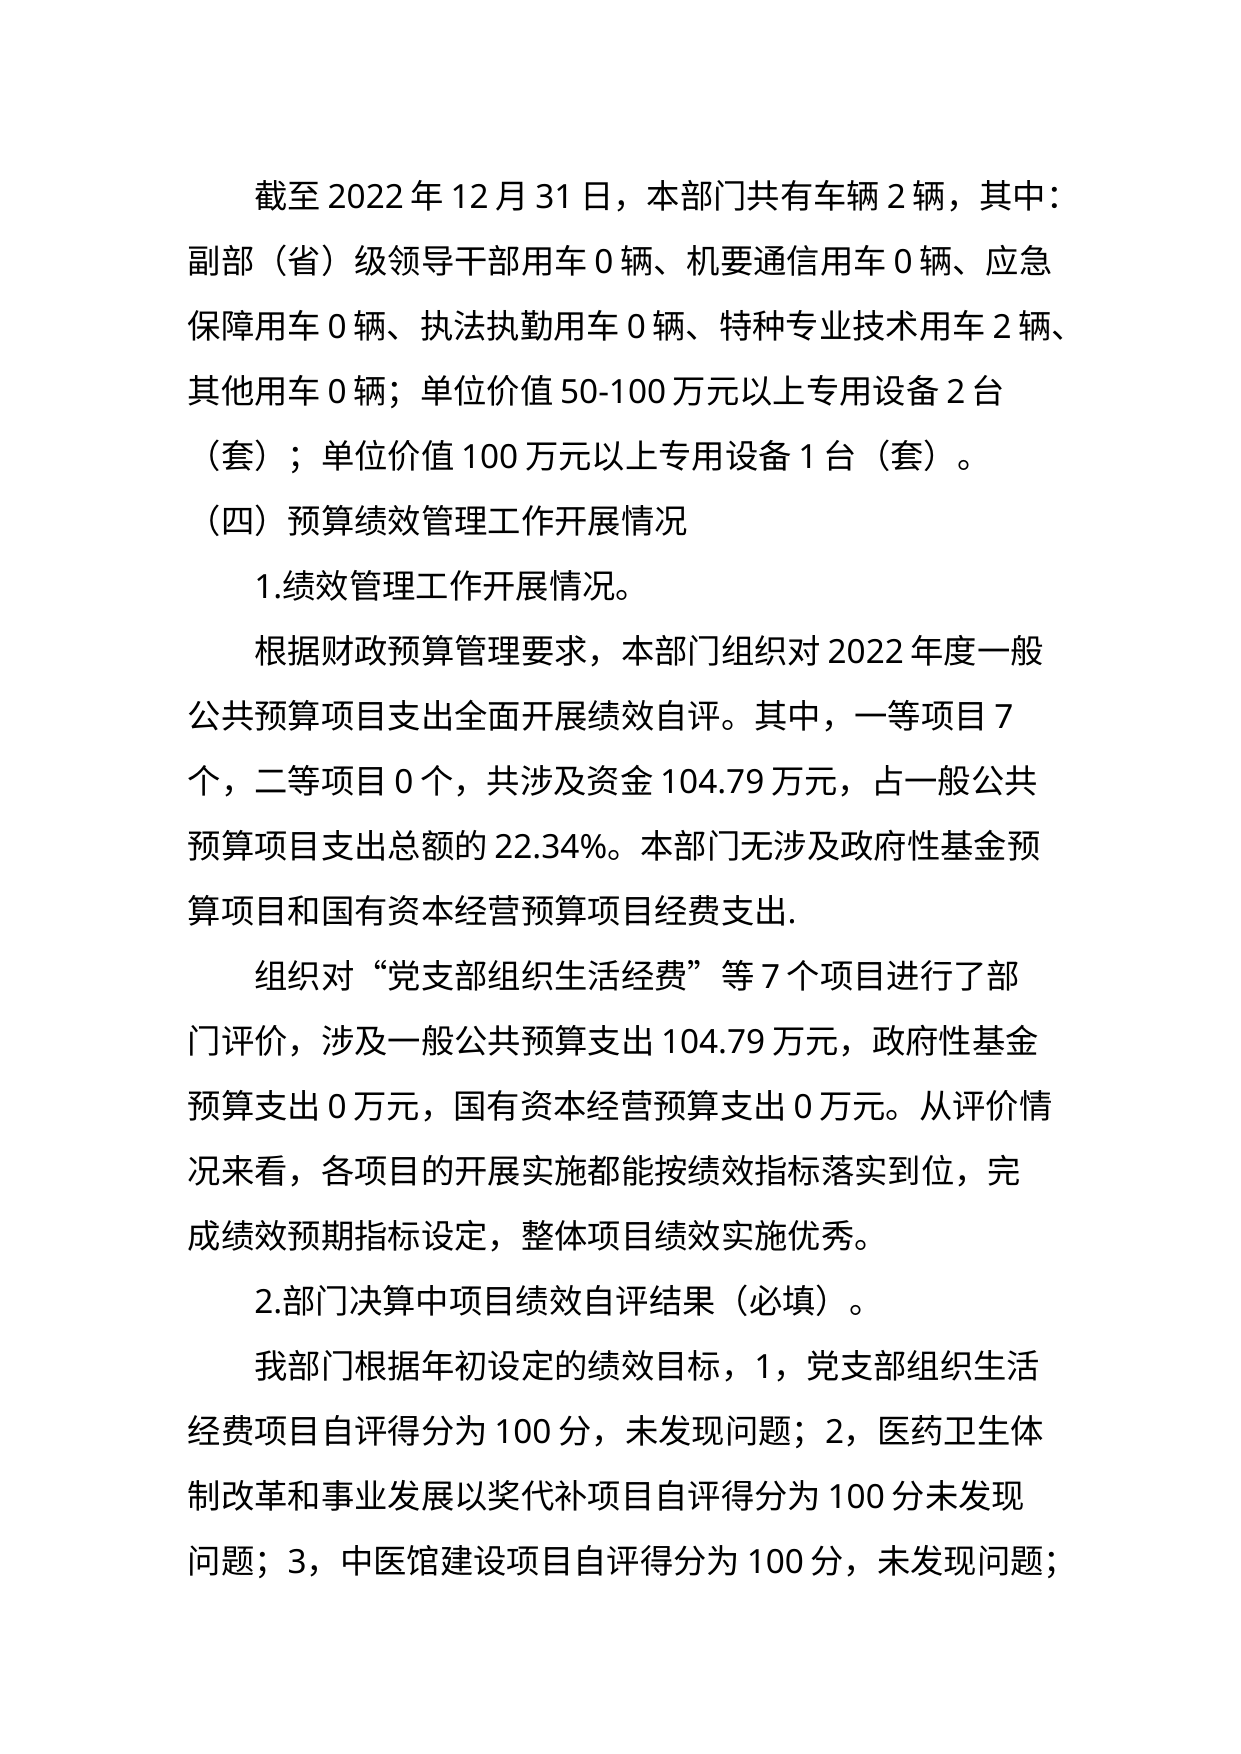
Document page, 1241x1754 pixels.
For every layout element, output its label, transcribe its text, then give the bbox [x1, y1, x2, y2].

text 1.绩效管理工作开展情况。 [187, 552, 1053, 617]
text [187, 1332, 1053, 1592]
text 组织对“党支部组织生活经费”等7个项目进行了部门评价，涉及一般公共预算支出104.79万元，政府性基金预算支出0万元，国有资本经营预算支出0万元。从评价情况来看，各项目的开展实施都能按绩效指标落实到位，完成绩效预期指标设定，整体项目绩效实施优秀。 [187, 942, 1053, 1267]
text 根据财政预算管理要求，本部门组织对2022年度一般公共预算项目支出全面开展绩效自评。其中，一等项目7个，二等项目0个，共涉及资金104.79万元，占一般公共预算项目支出总额的22.34%。本部门无涉及政府性基金预算项目和国有资本经营预算项目经费支出. [187, 617, 1053, 942]
text 截至2022年12月31日，本部门共有车辆2辆，其中：副部（省）级领导干部用车0辆、机要通信用车0辆、应急保障用车0辆、执法执勤用车0辆、特种专业技术用车2辆、其他用车0辆；单位价值50-100万元以上专用设备2台（套）；单位价值100万元以上专用设备1台（套）。 [187, 162, 1053, 487]
text （四）预算绩效管理工作开展情况 [187, 487, 1053, 552]
text 2.部门决算中项目绩效自评结果（必填）。 [187, 1267, 1053, 1332]
